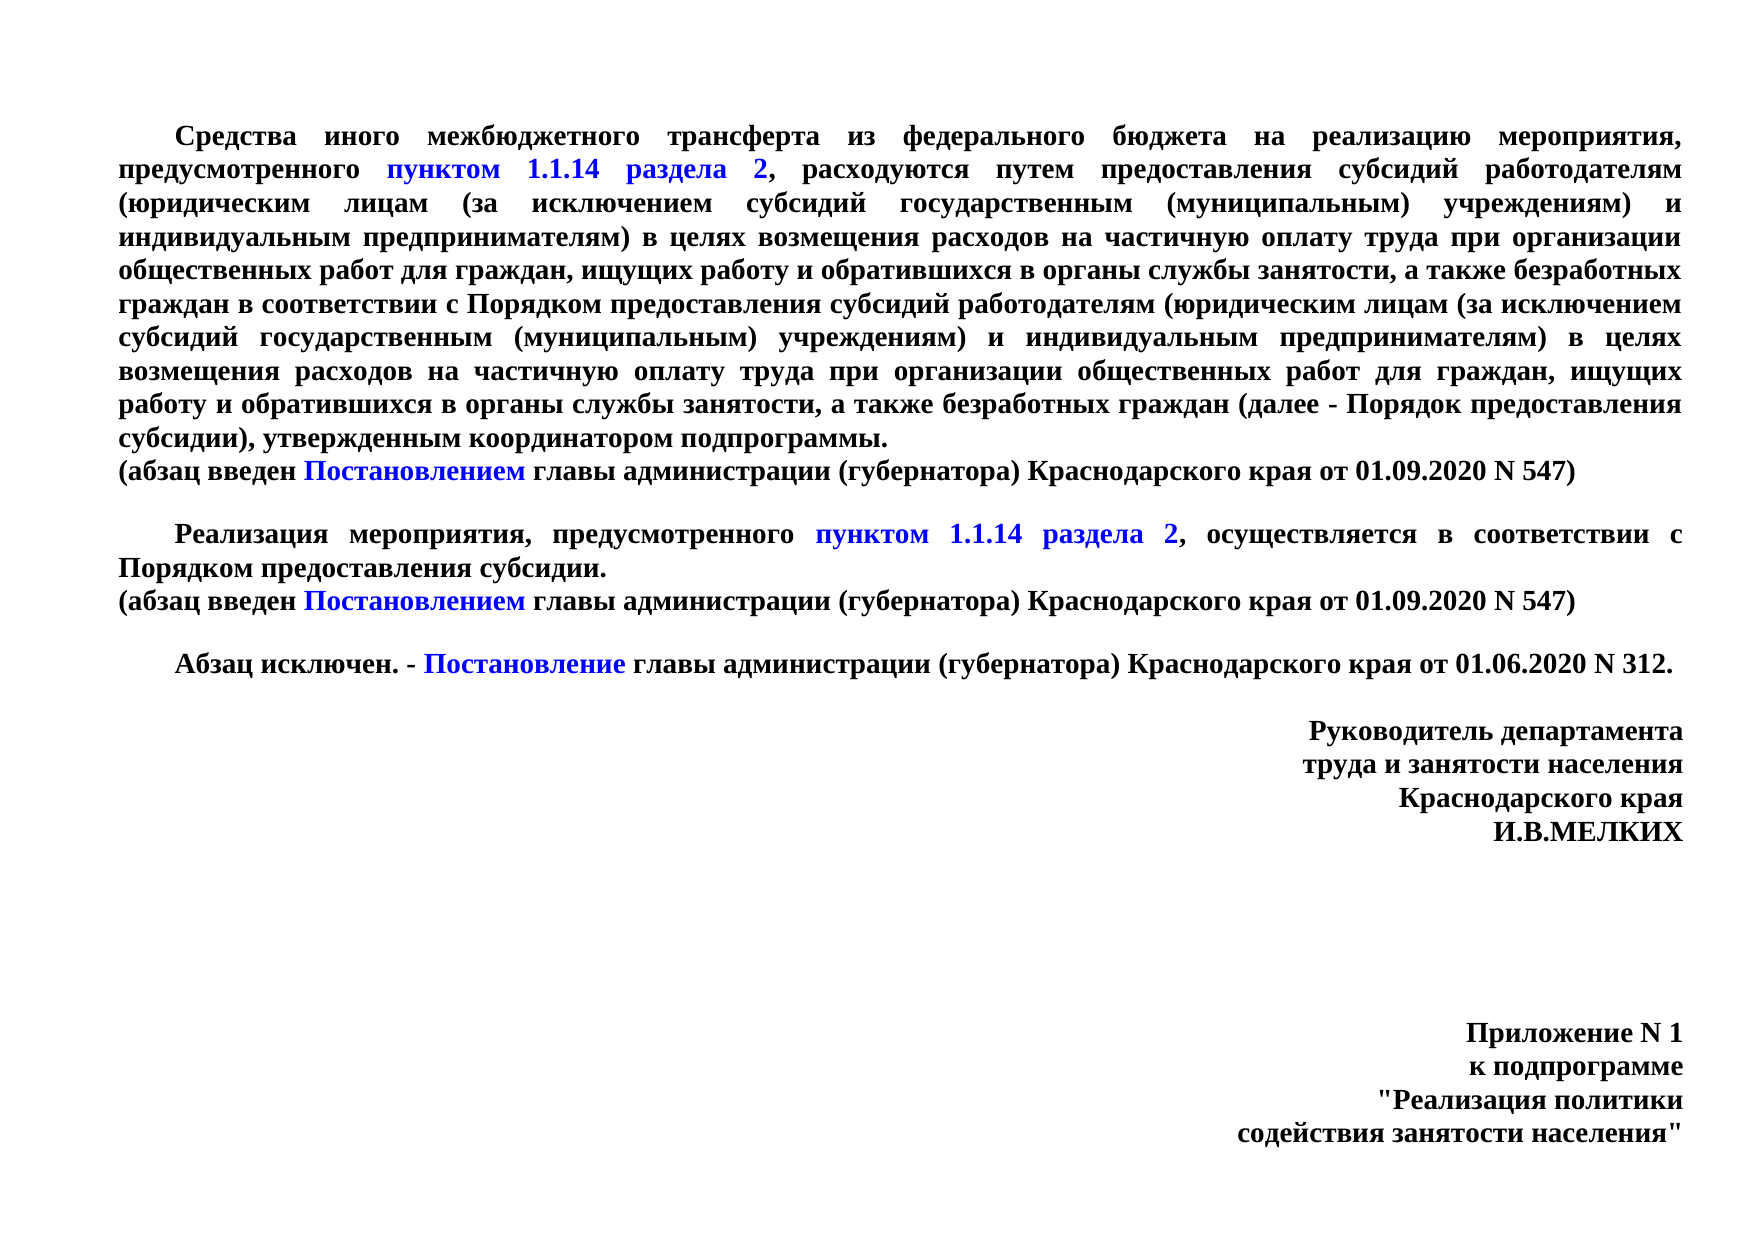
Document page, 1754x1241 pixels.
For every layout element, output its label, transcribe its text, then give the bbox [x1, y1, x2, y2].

text Средства иного межбюджетного трансферта из федерального бюджета на реализацию мероприятия, предусмотренного пунктом 1.1.14 раздела 2, расходуются путем предоставления субсидий работодателям (юридическим лицам (за исключением субсидий государственным (муниципальным) учреждениям) и индивидуальным предпринимателям) в целях возмещения расходов на частичную оплату труда при организации общественных работ для граждан, ищущих работу и обратившихся в органы службы занятости, а также безработных граждан в соответствии с Порядком предоставления субсидий работодателям (юридическим лицам (за исключением субсидий государственным (муниципальным) учреждениям) и индивидуальным предпринимателям) в целях возмещения расходов на частичную оплату труда при организации общественных работ для граждан, ищущих работу и обратившихся в органы службы занятости, а также безработных граждан (далее - Порядок предоставления субсидии), утвержденным координатором подпрограммы. [118, 118, 1683, 453]
text к подпрограмме [118, 1048, 1683, 1082]
text (абзац введен Постановлением главы администрации (губернатора) Краснодарского края от 01.09.2020 N 547) [118, 453, 1683, 487]
text Абзац исключен. - Постановление главы администрации (губернатора) Краснодарского края от 01.06.2020 N 312. [118, 646, 1683, 679]
text содействия занятости населения" [118, 1116, 1683, 1149]
text труда и занятости населения [118, 747, 1683, 780]
text Руководитель департамента [118, 713, 1683, 747]
text "Реализация политики [118, 1082, 1683, 1116]
text И.В.МЕЛКИХ [118, 814, 1683, 847]
text Реализация мероприятия, предусмотренного пунктом 1.1.14 раздела 2, осуществляется в соответствии с Порядком предоставления субсидии. [118, 516, 1683, 583]
text (абзац введен Постановлением главы администрации (губернатора) Краснодарского края от 01.09.2020 N 547) [118, 583, 1683, 617]
text Приложение N 1 [118, 1015, 1683, 1048]
text Краснодарского края [118, 780, 1683, 814]
